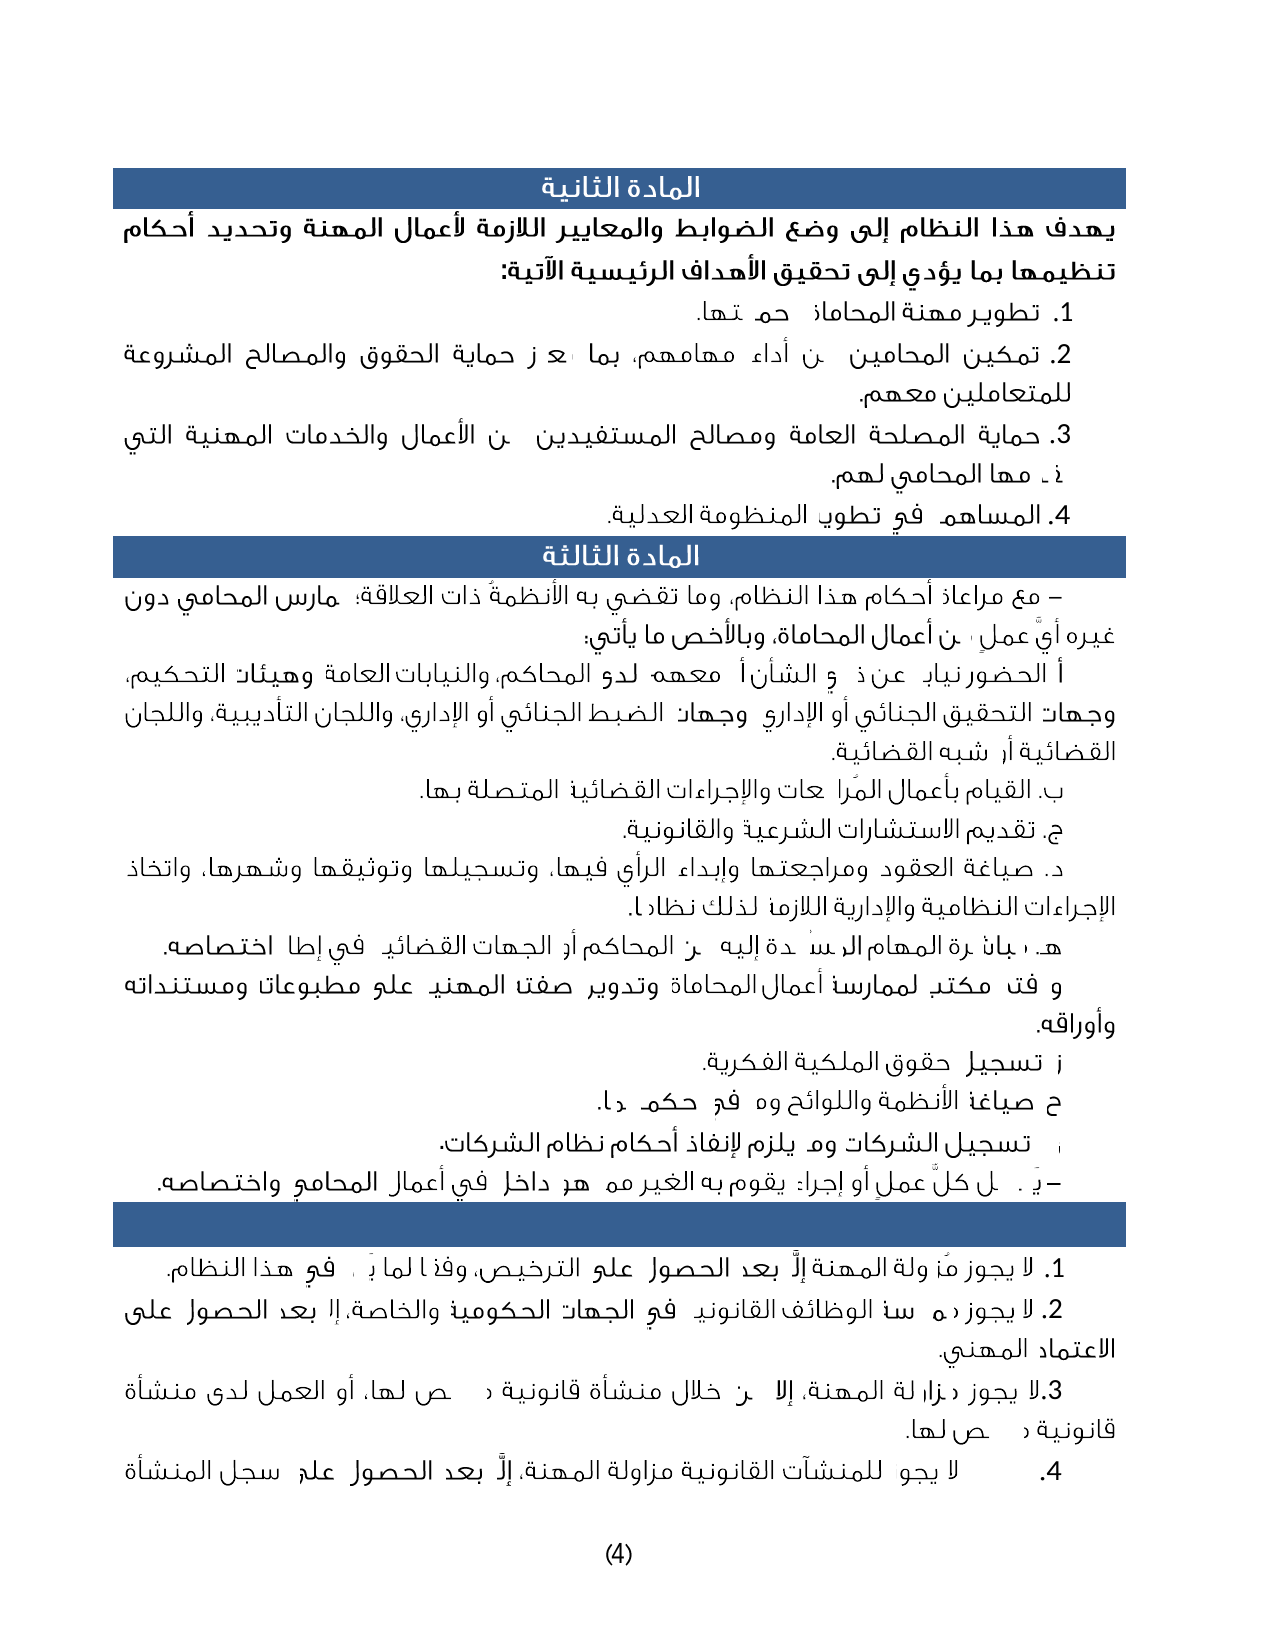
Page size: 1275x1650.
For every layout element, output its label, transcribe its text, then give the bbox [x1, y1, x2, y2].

picture [542, 536, 710, 578]
picture [116, 168, 1126, 210]
table_header [711, 168, 1126, 209]
picture [624, 1536, 641, 1575]
table_cell [113, 536, 542, 578]
table_cell . [113, 578, 1126, 1202]
picture [605, 1536, 622, 1575]
table_cell .1 .2 .3 .4 [113, 1247, 1126, 1492]
table_cell : .1 .2 .3 .4 [113, 210, 1126, 536]
table_header [113, 168, 541, 209]
table_cell [710, 536, 1126, 578]
picture [614, 1548, 619, 1556]
table_cell [113, 1202, 1126, 1247]
